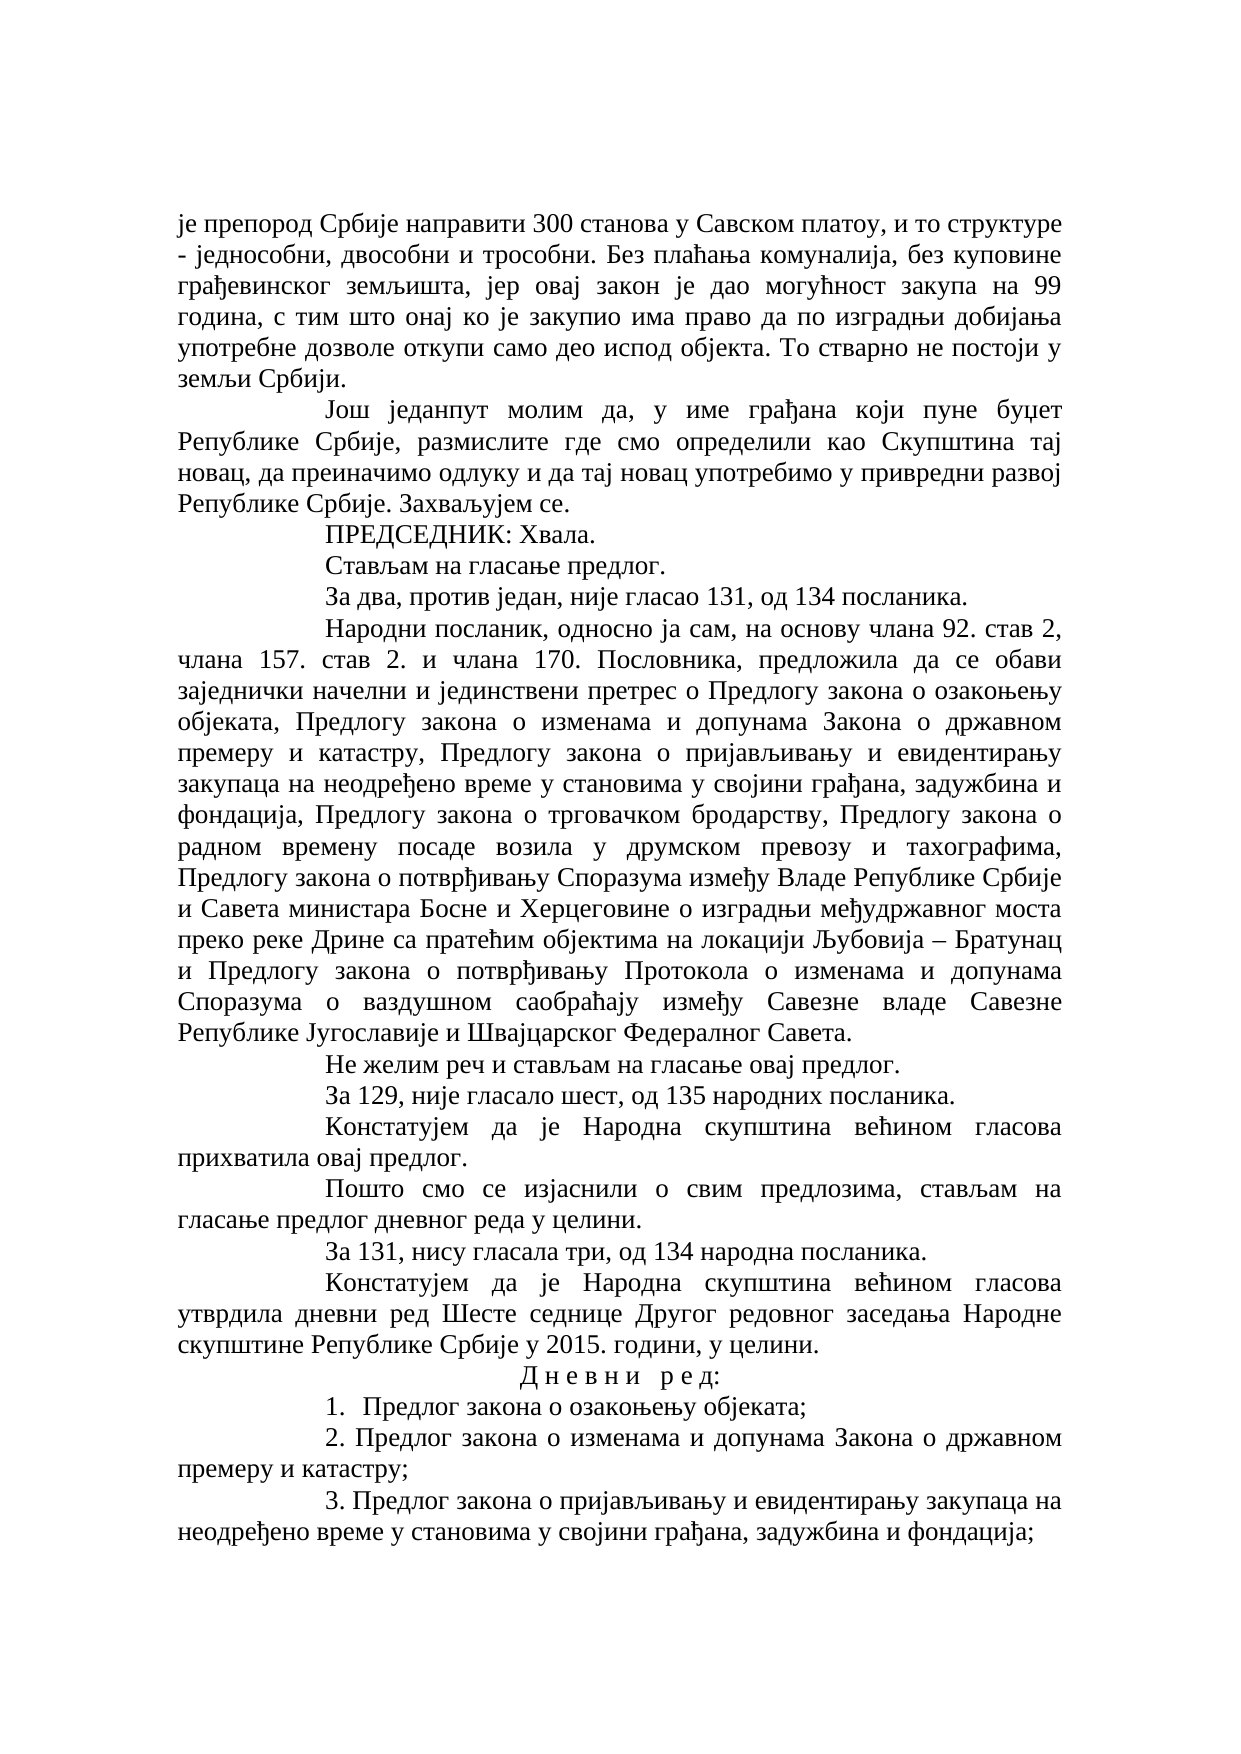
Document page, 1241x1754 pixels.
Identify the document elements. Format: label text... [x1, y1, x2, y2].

text Констатујем да је Народна скупштина већином гласова утврдила дневни ред Шесте седнице Другог редовног заседања Народне скупштине Републике Србије у 2015. години, у целини. [177, 1266, 1063, 1359]
text За 129, није гласало шест, од 135 народних посланика. [177, 1079, 1063, 1110]
text Д н е в н и р е д: [177, 1359, 1063, 1390]
text Констатујем да је Народна скупштина већином гласова прихватила овај предлог. [177, 1110, 1063, 1172]
text Пошто смо се изјаснили о свим предлозима, стављам на гласање предлог дневног реда у целини. [177, 1172, 1063, 1234]
text 2. Предлог закона о изменама и допунама Закона о државном премеру и катастру; [177, 1421, 1063, 1484]
text Не желим реч и стављам на гласање овај предлог. [177, 1048, 1063, 1079]
text 3. Предлог закона о пријављивању и евидентирању закупаца на неодређено време у становима у својини грађана, задужбина и фондација; [177, 1484, 1063, 1546]
list Предлог закона о озакоњењу објеката; [325, 1390, 1063, 1421]
text Стављам на гласање предлог. [177, 549, 1063, 581]
text Још једанпут молим да, у име грађана који пуне буџет Републике Србије, размислите где смо определили као Скупштина тај новац, да преиначимо одлуку и да тај новац употребимо у привредни развој Републике Србије. Захваљујем се. [177, 394, 1063, 518]
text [177, 207, 1063, 394]
text За 131, нису гласала три, од 134 народна посланика. [177, 1234, 1063, 1266]
text Народни посланик, односно ја сам, на основу члана 92. став 2, члана 157. став 2. и члана 170. Пословника, предложила да се обави заједнички начелни и јединствени претрес о Предлогу закона о озакоњењу објеката, Предлогу закона о изменама и допунама Закона о државном премеру и катастру, Предлогу закона о пријављивању и евидентирању закупаца на неодређено време у становима у својини грађана, задужбина и фондација, Предлогу закона о трговачком бродарству, Предлогу закона о радном времену посаде возила у друмском превозу и тахографима, Предлогу закона о потврђивању Споразума између Владе Републике Србије и Савета министара Босне и Херцеговине о изградњи међудржавног моста преко реке Дрине са пратећим објектима на локацији Љубовија – Братунац и Предлогу закона о потврђивању Протокола о изменама и допунама Споразума о ваздушном саобраћају између Савезне владе Савезне Републике Југославије и Швајцарског Федералног Савета. [177, 612, 1063, 1048]
text ПРЕДСЕДНИК: Хвала. [177, 518, 1063, 549]
text За два, против један, није гласао 131, од 134 посланика. [177, 581, 1063, 612]
